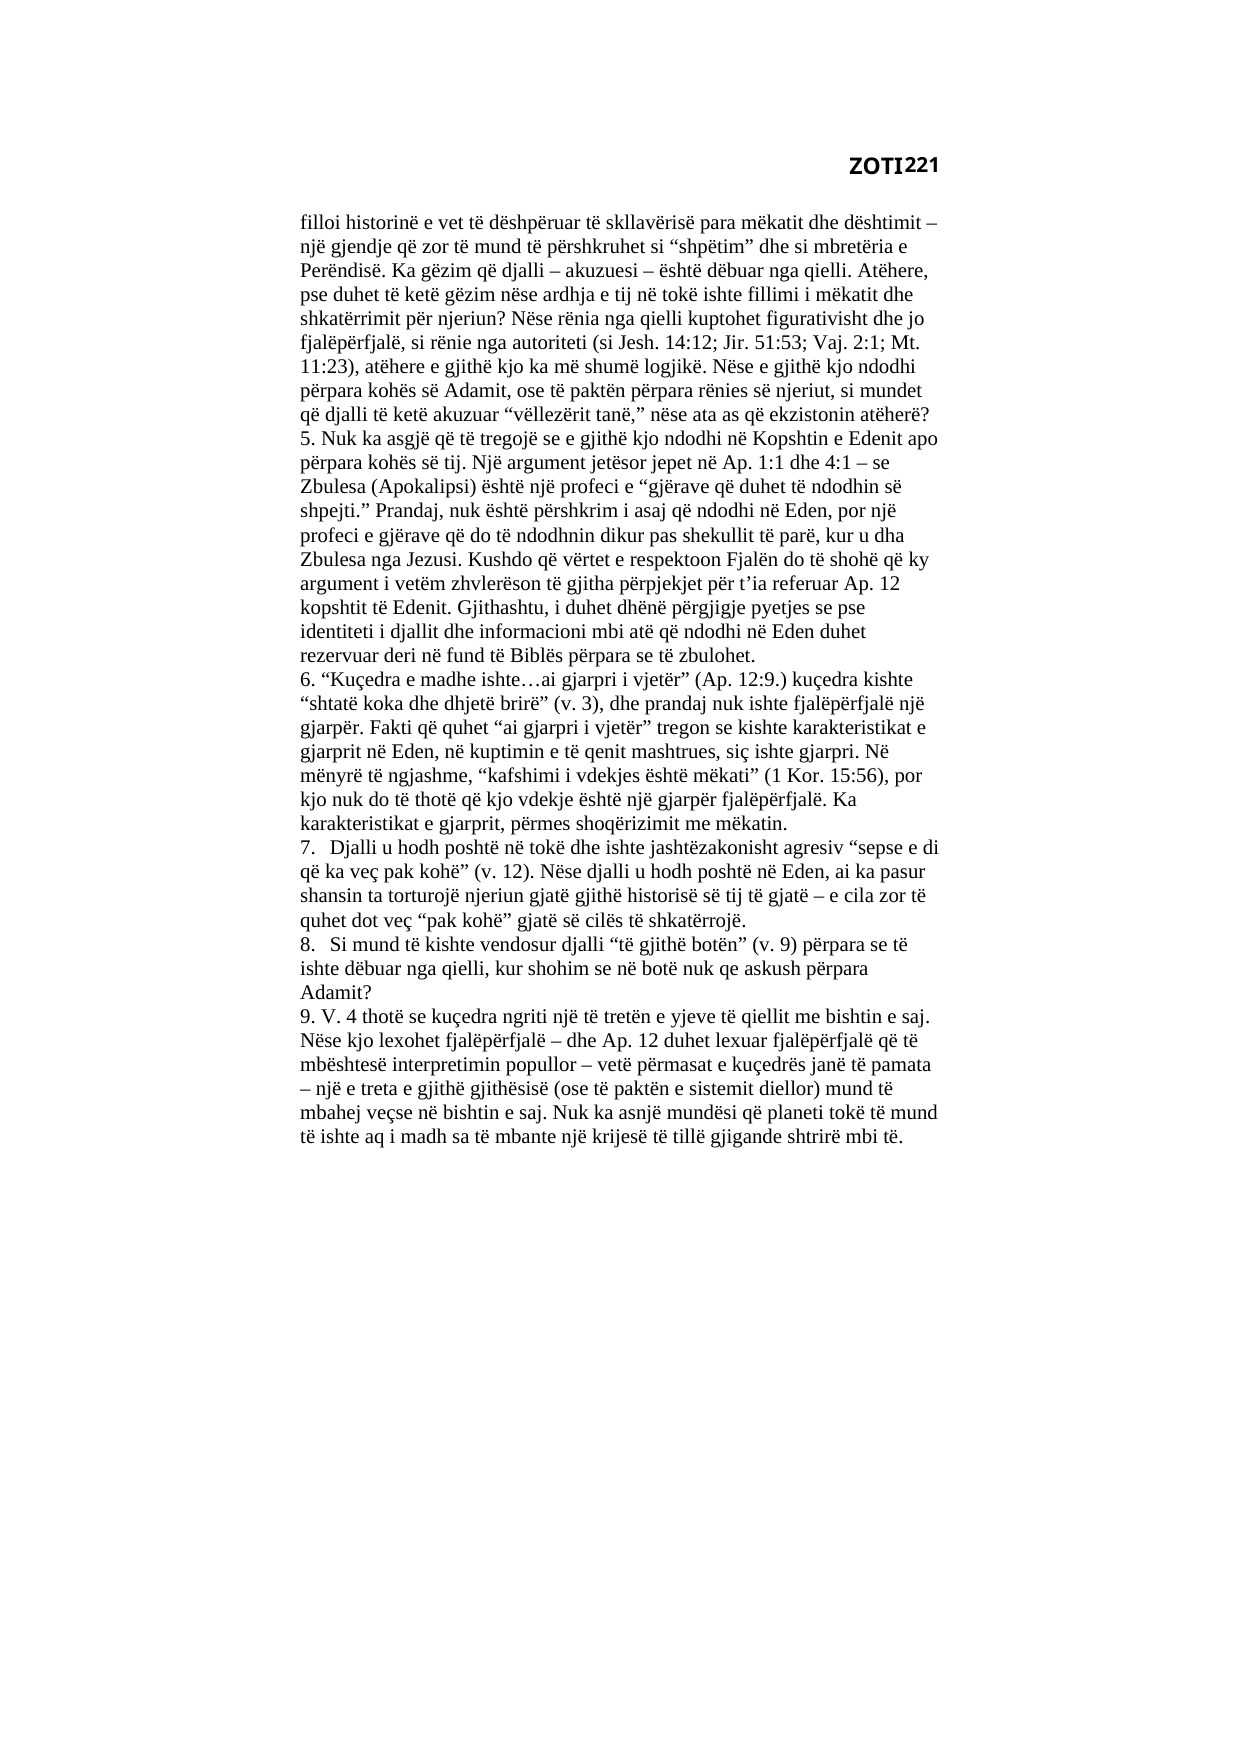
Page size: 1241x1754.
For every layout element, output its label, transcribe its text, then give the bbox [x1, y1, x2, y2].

text 8. Si mund të kishte vendosur djalli “të gjithë botën” (v. 9) përpara se të ishte dëbuar nga qielli, kur shohim se në botë nuk qe askush përpara Adamit? [300, 932, 940, 1004]
text 5. Nuk ka asgjë që të tregojë se e gjithë kjo ndodhi në Kopshtin e Edenit apo përpara kohës së tij. Një argument jetësor jepet në Ap. 1:1 dhe 4:1 – se Zbulesa (Apokalipsi) është një profeci e “gjërave që duhet të ndodhin së shpejti.” Prandaj, nuk është përshkrim i asaj që ndodhi në Eden, por një profeci e gjërave që do të ndodhnin dikur pas shekullit të parë, kur u dha Zbulesa nga Jezusi. Kushdo që vërtet e respektoon Fjalën do të shohë që ky argument i vetëm zhvlerëson të gjitha përpjekjet për t’ia referuar Ap. 12 kopshtit të Edenit. Gjithashtu, i duhet dhënë përgjigje pyetjes se pse identiteti i djallit dhe informacioni mbi atë që ndodhi në Eden duhet rezervuar deri në fund të Biblës përpara se të zbulohet. [300, 426, 940, 667]
text 6. “Kuçedra e madhe ishte…ai gjarpri i vjetër” (Ap. 12:9.) kuçedra kishte “shtatë koka dhe dhjetë brirë” (v. 3), dhe prandaj nuk ishte fjalëpërfjalë një gjarpër. Fakti që quhet “ai gjarpri i vjetër” tregon se kishte karakteristikat e gjarprit në Eden, në kuptimin e të qenit mashtrues, siç ishte gjarpri. Në mënyrë të ngjashme, “kafshimi i vdekjes është mëkati” (1 Kor. 15:56), por kjo nuk do të thotë që kjo vdekje është një gjarpër fjalëpërfjalë. Ka karakteristikat e gjarprit, përmes shoqërizimit me mëkatin. [300, 667, 940, 835]
text 4. Pas dramës së vargjeve 7-9, v.10 thotë se “një zë i lartë tha në qiell, Tani u tregua shpëtimi dhe forca, dhe mbretëria e Perëndisë sonë, dhe pushteti i Krishtit të Tij: se akuzuesi i vëllezërve tanë, që i akuzonte ditë e natë para Perëndisë, është dëbuar.” Nëse vargjet 7-9 ndodhi në fillimin e botës, përpara kohës së Adamit dhe Evës, si mund të thuhet që pas rënies së satanit erdhi shpëtimi dhe mbretëria e Perëndisë? Pas mëkatit të Adamit, njerëzimi filloi historinë e vet të dëshpëruar të skllavërisë para mëkatit dhe dështimit – një gjendje që zor të mund të përshkruhet si “shpëtim” dhe si mbretëria e Perëndisë. Ka gëzim që djalli – akuzuesi – është dëbuar nga qielli. Atëhere, pse duhet të ketë gëzim nëse ardhja e tij në tokë ishte fillimi i mëkatit dhe shkatërrimit për njeriun? Nëse rënia nga qielli kuptohet figurativisht dhe jo fjalëpërfjalë, si rënie nga autoriteti (si Jesh. 14:12; Jir. 51:53; Vaj. 2:1; Mt. 11:23), atëhere e gjithë kjo ka më shumë logjikë. Nëse e gjithë kjo ndodhi përpara kohës së Adamit, ose të paktën përpara rënies së njeriut, si mundet që djalli të ketë akuzuar “vëllezërit tanë,” nëse ata as që ekzistonin atëherë? [300, 210, 940, 426]
text 7. Djalli u hodh poshtë në tokë dhe ishte jashtëzakonisht agresiv “sepse e di që ka veç pak kohë” (v. 12). Nëse djalli u hodh poshtë në Eden, ai ka pasur shansin ta torturojë njeriun gjatë gjithë historisë së tij të gjatë – e cila zor të quhet dot veç “pak kohë” gjatë së cilës të shkatërrojë. [300, 835, 940, 932]
text 9. V. 4 thotë se kuçedra ngriti një të tretën e yjeve të qiellit me bishtin e saj. Nëse kjo lexohet fjalëpërfjalë – dhe Ap. 12 duhet lexuar fjalëpërfjalë që të mbështesë interpretimin popullor – vetë përmasat e kuçedrës janë të pamata – një e treta e gjithë gjithësisë (ose të paktën e sistemit diellor) mund të mbahej veçse në bishtin e saj. Nuk ka asnjë mundësi që planeti tokë të mund të ishte aq i madh sa të mbante një krijesë të tillë gjigande shtrirë mbi të. Shumica e yjeve janë më të mëdhenj se toka jonë – atëhere, si mund të uleshin mbi tokë një e treta e tyre? Është vlerësuar se një e treta e yjeve do të shtrihej në afro pesë trilionë milje. Kaq do të duhej të ishte bishti i kuçedrës! Dhe mbani mend, që gjithë kjo ka ndodhur, ose do të ndodhë, pas shekullit të parë A.D. kur u dha kjo profeci. [300, 1004, 940, 1148]
